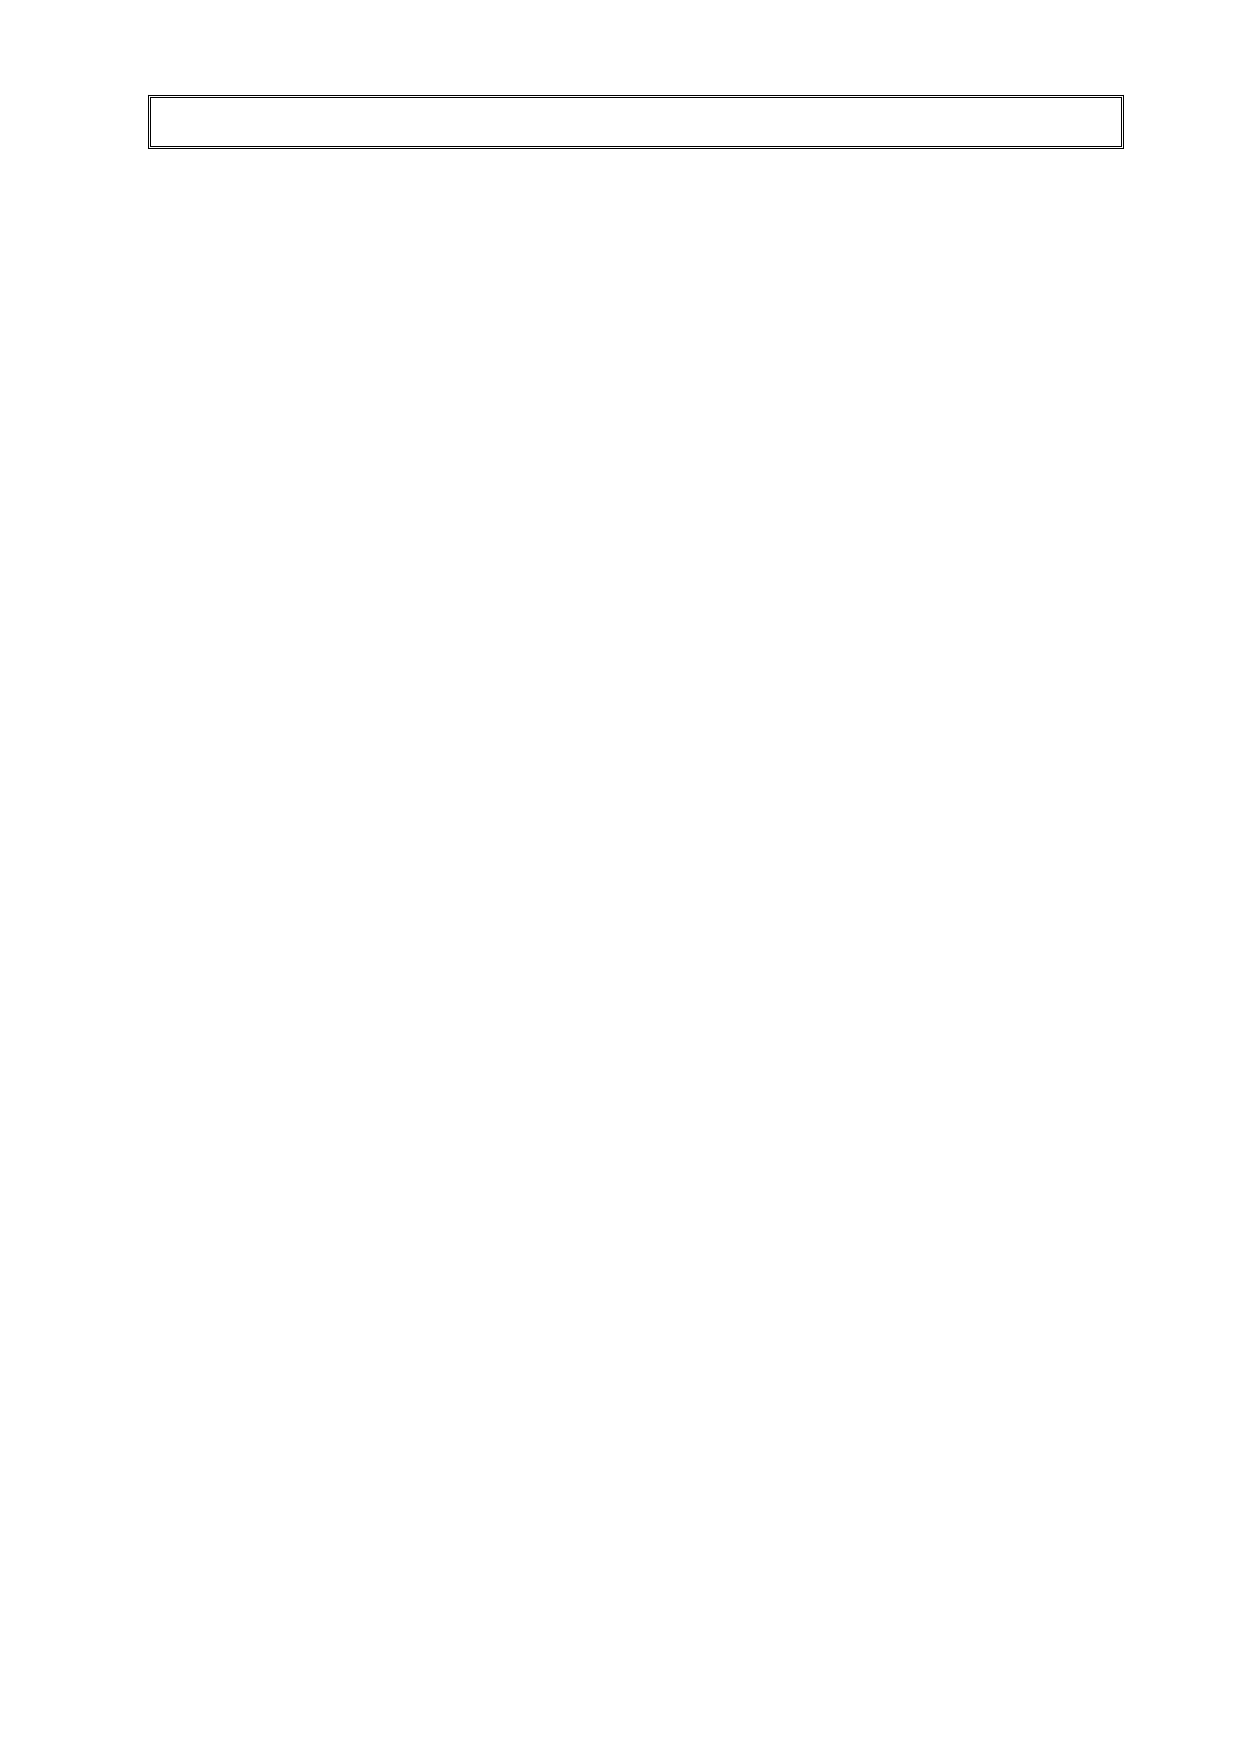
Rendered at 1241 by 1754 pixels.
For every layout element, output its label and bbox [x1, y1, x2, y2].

table_header [151, 98, 1121, 146]
